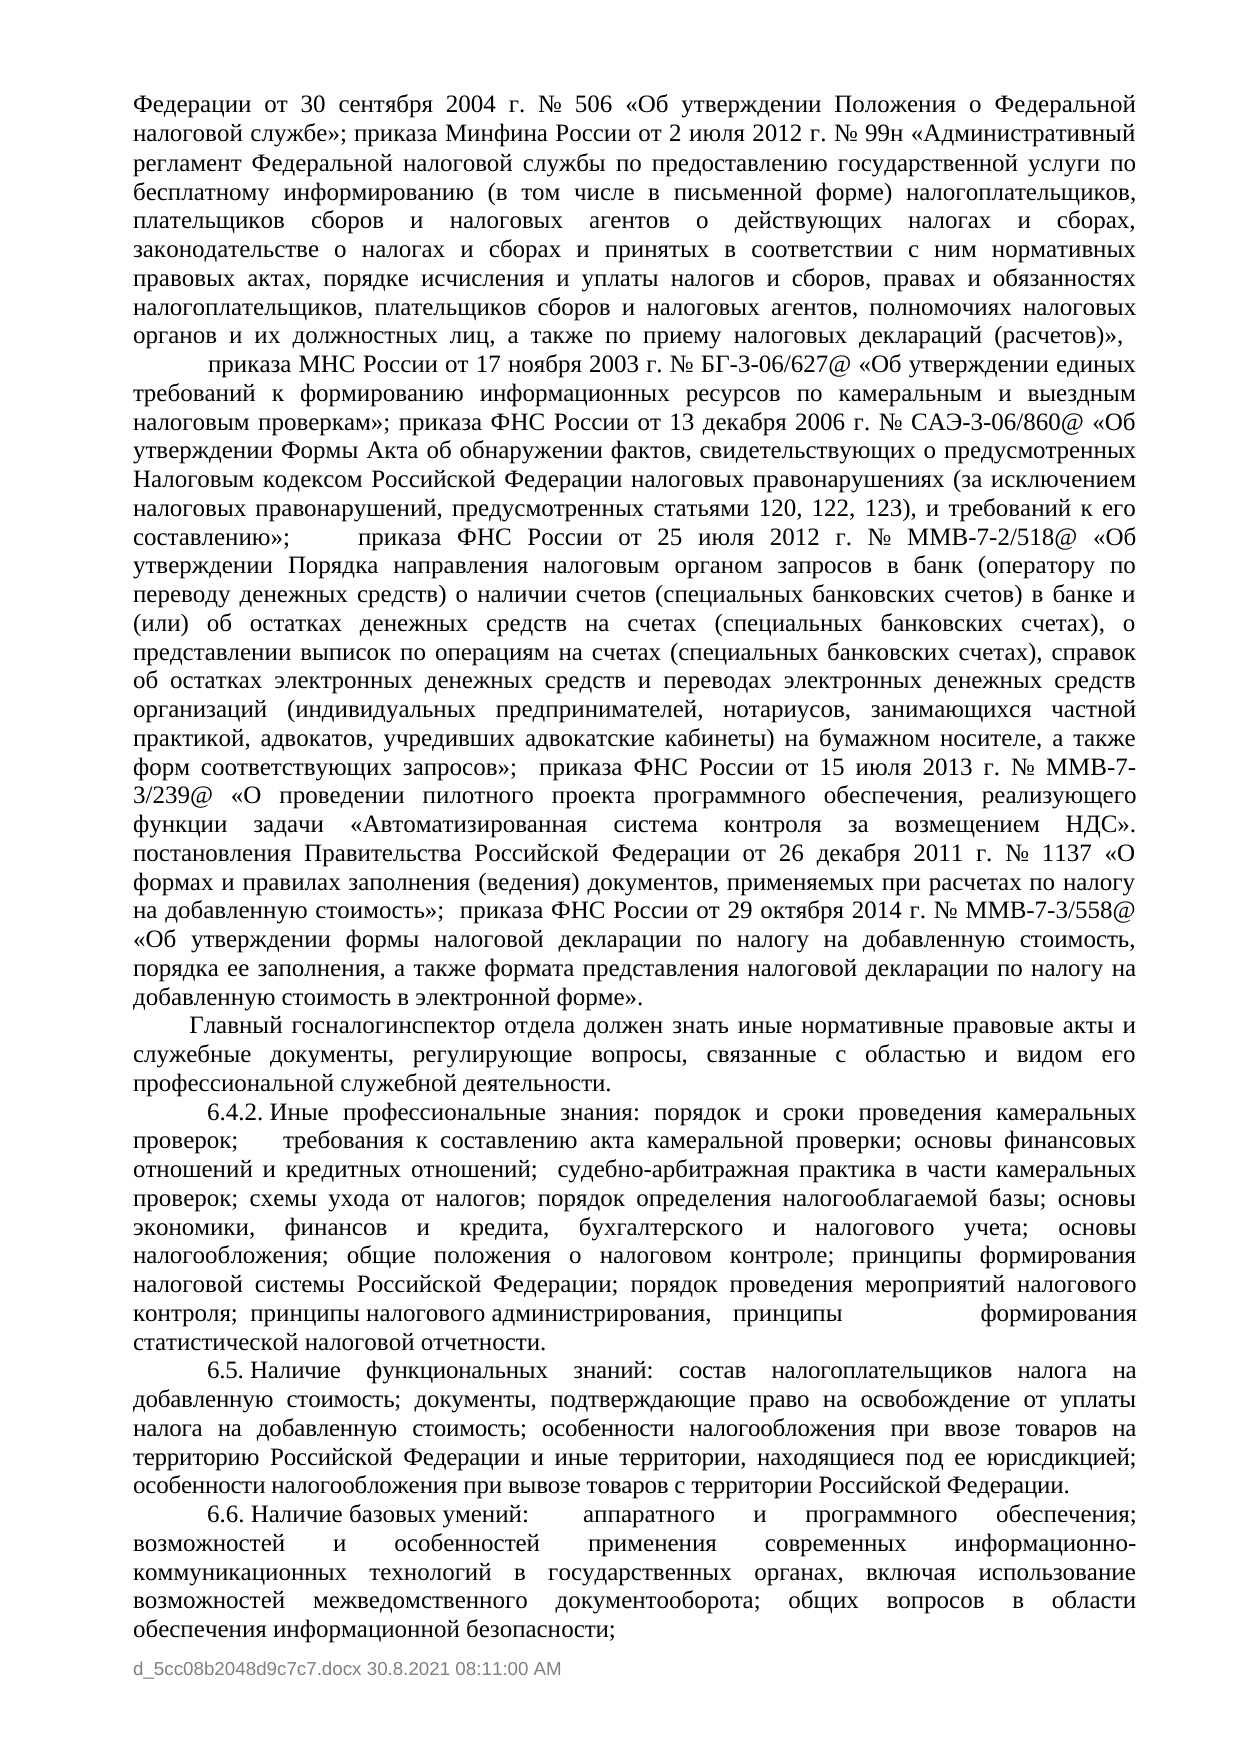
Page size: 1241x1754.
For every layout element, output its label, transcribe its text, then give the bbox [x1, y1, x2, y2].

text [133, 89, 1137, 1010]
text 6.6. Наличие базовых умений: аппаратного и программного обеспечения; возможностей и особенностей применения современных информационно-коммуникационных технологий в государственных органах, включая использование возможностей межведомственного документооборота; общих вопросов в области обеспечения информационной безопасности; [133, 1499, 1137, 1643]
text 6.4.2. Иные профессиональные знания: порядок и сроки проведения камеральных проверок; требования к составлению акта камеральной проверки; основы финансовых отношений и кредитных отношений; судебно-арбитражная практика в части камеральных проверок; схемы ухода от налогов; порядок определения налогооблагаемой базы; основы экономики, финансов и кредита, бухгалтерского и налогового учета; основы налогообложения; общие положения о налоговом контроле; принципы формирования налоговой системы Российской Федерации; порядок проведения мероприятий налогового контроля; принципы налогового администрирования, принципы формирования статистической налоговой отчетности. [133, 1097, 1137, 1355]
text 6.5. Наличие функциональных знаний: состав налогоплательщиков налога на добавленную стоимость; документы, подтверждающие право на освобождение от уплаты налога на добавленную стоимость; особенности налогообложения при ввозе товаров на территорию Российской Федерации и иные территории, находящиеся под ее юрисдикцией; особенности налогообложения при вывозе товаров с территории Российской Федерации. [133, 1355, 1137, 1499]
text Главный госналогинспектор отдела должен знать иные нормативные правовые акты и служебные документы, регулирующие вопросы, связанные с областью и видом его профессиональной служебной деятельности. [133, 1010, 1137, 1097]
